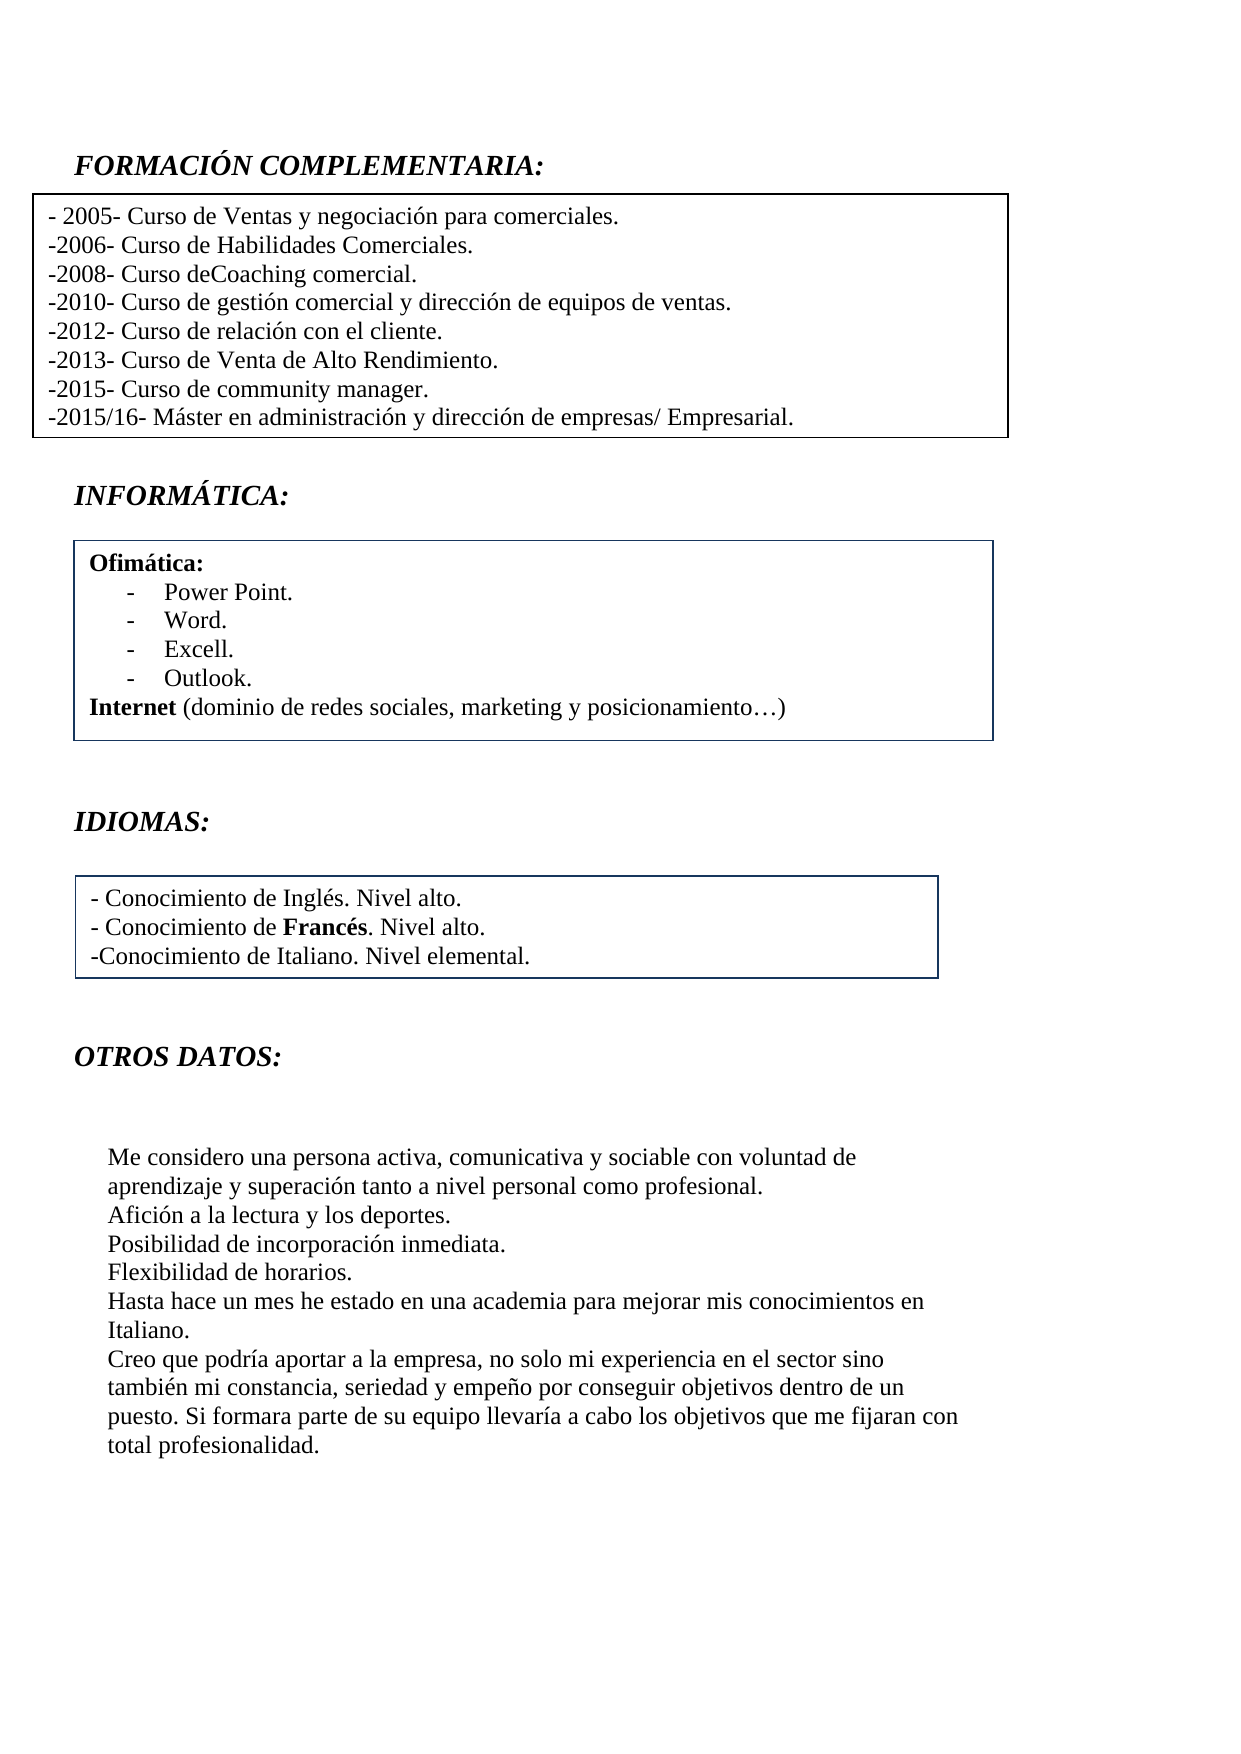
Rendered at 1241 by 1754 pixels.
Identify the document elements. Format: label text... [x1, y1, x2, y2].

text OTROS DATOS: [74, 1039, 1063, 1072]
text INFORMÁTICA: [74, 478, 1063, 512]
text FORMACIÓN COMPLEMENTARIA: [74, 148, 1063, 181]
text IDIOMAS: [74, 804, 1063, 838]
